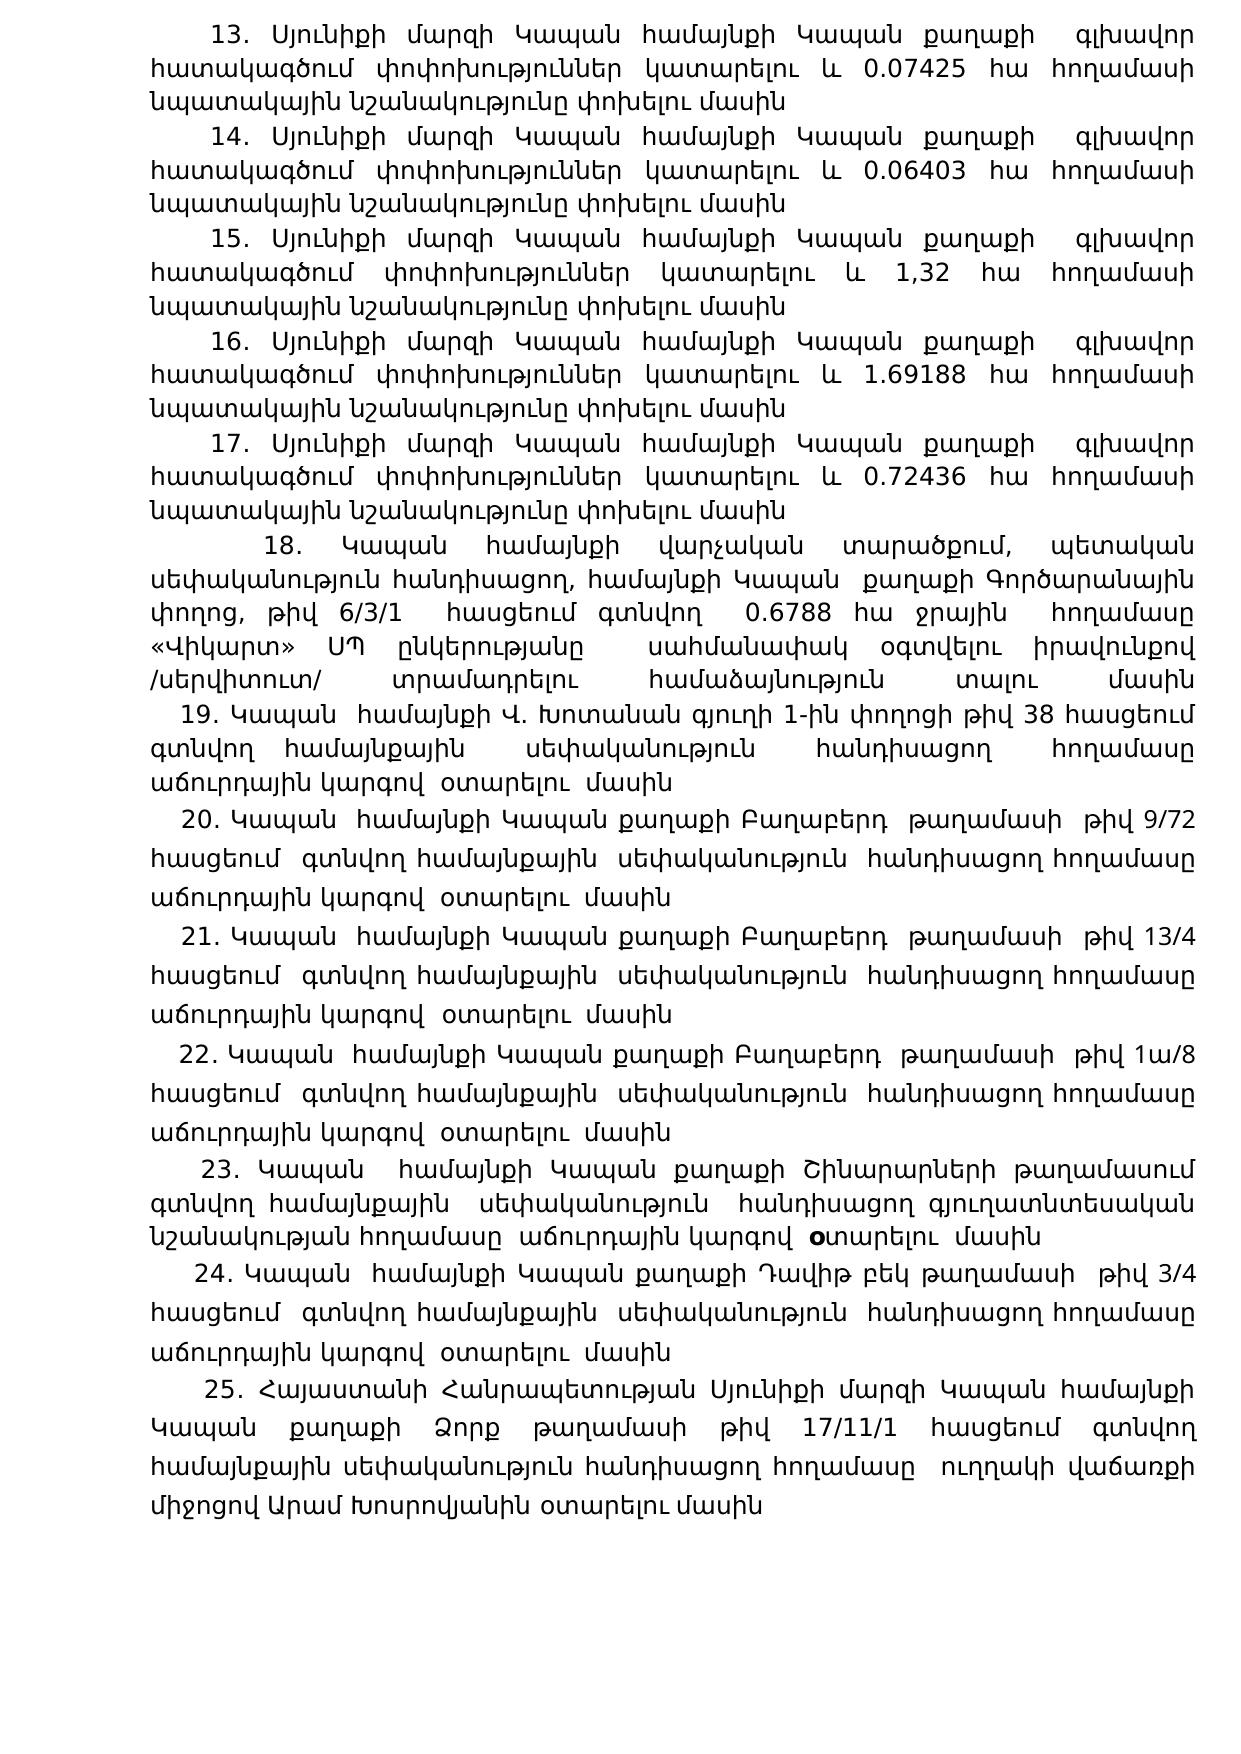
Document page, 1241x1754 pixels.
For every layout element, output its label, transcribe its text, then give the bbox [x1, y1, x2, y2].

text 16․ Սյունիքի մարզի Կապան համայնքի Կապան քաղաքի գլխավոր հատակագծում փոփոխություններ կատարելու և 1.69188 հա հողամասի նպատակային նշանակությունը փոխելու մասին [150, 325, 1196, 423]
text 14․ Սյունիքի մարզի Կապան համայնքի Կապան քաղաքի գլխավոր հատակագծում փոփոխություններ կատարելու և 0.06403 հա հողամասի նպատակային նշանակությունը փոխելու մասին [150, 121, 1196, 219]
text 17․ Սյունիքի մարզի Կապան համայնքի Կապան քաղաքի գլխավոր հատակագծում փոփոխություններ կատարելու և 0.72436 հա հողամասի նպատակային նշանակությունը փոխելու մասին [150, 427, 1196, 525]
text 24․ Կապան համայնքի Կապան քաղաքի Դավիթ բեկ թաղամասի թիվ 3/4 հասցեում գտնվող համայնքային սեփականություն հանդիսացող հողամասը աճուրդային կարգով օտարելու մասին [150, 1256, 1196, 1368]
text 21․ Կապան համայնքի Կապան քաղաքի Բաղաբերդ թաղամասի թիվ 13/4 հասցեում գտնվող համայնքային սեփականություն հանդիսացող հողամասը աճուրդային կարգով օտարելու մասին [150, 919, 1196, 1031]
text 15․ Սյունիքի մարզի Կապան համայնքի Կապան քաղաքի գլխավոր հատակագծում փոփոխություններ կատարելու և 1,32 հա հողամասի նպատակային նշանակությունը փոխելու մասին [150, 223, 1196, 321]
text 20․ Կապան համայնքի Կապան քաղաքի Բաղաբերդ թաղամասի թիվ 9/72 հասցեում գտնվող համայնքային սեփականություն հանդիսացող հողամասը աճուրդային կարգով օտարելու մասին [150, 801, 1196, 914]
text 22․ Կապան համայնքի Կապան քաղաքի Բաղաբերդ թաղամասի թիվ 1ա/8 հասցեում գտնվող համայնքային սեփականություն հանդիսացող հողամասը աճուրդային կարգով օտարելու մասին [150, 1036, 1196, 1149]
text 18․ Կապան համայնքի վարչական տարածքում, պետական սեփականություն հանդիսացող, համայնքի Կապան քաղաքի Գործարանային փողոց, թիվ 6/3/1 հասցեում գտնվող 0.6788 հա ջրային հողամասը «Վիկարտ» ՍՊ ընկերությանը սահմանափակ օգտվելու իրավունքով /սերվիտուտ/ տրամադրելու համաձայնություն տալու մասին 19․ Կապան համայնքի Վ. Խոտանան գյուղի 1-ին փողոցի թիվ 38 հասցեում գտնվող համայնքային սեփականություն հանդիսացող հողամասը աճուրդային կարգով օտարելու մասին [150, 530, 1196, 797]
text 13․ Սյունիքի մարզի Կապան համայնքի Կապան քաղաքի գլխավոր հատակագծում փոփոխություններ կատարելու և 0.07425 հա հողամասի նպատակային նշանակությունը փոխելու մասին [150, 19, 1196, 117]
text 25․ Հայաստանի Հանրապետության Սյունիքի մարզի Կապան համայնքի Կապան քաղաքի Ձորք թաղամասի թիվ 17/11/1 հասցեում գտնվող համայնքային սեփականություն հանդիսացող հողամասը ուղղակի վաճառքի միջոցով Արամ Խոսրովյանին օտարելու մասին [150, 1373, 1196, 1522]
text 23․ Կապան համայնքի Կապան քաղաքի Շինարարների թաղամասում գտնվող համայնքային սեփականություն հանդիսացող գյուղատնտեսական նշանակության հողամասը աճուրդային կարգով օտարելու մասին [150, 1154, 1196, 1252]
